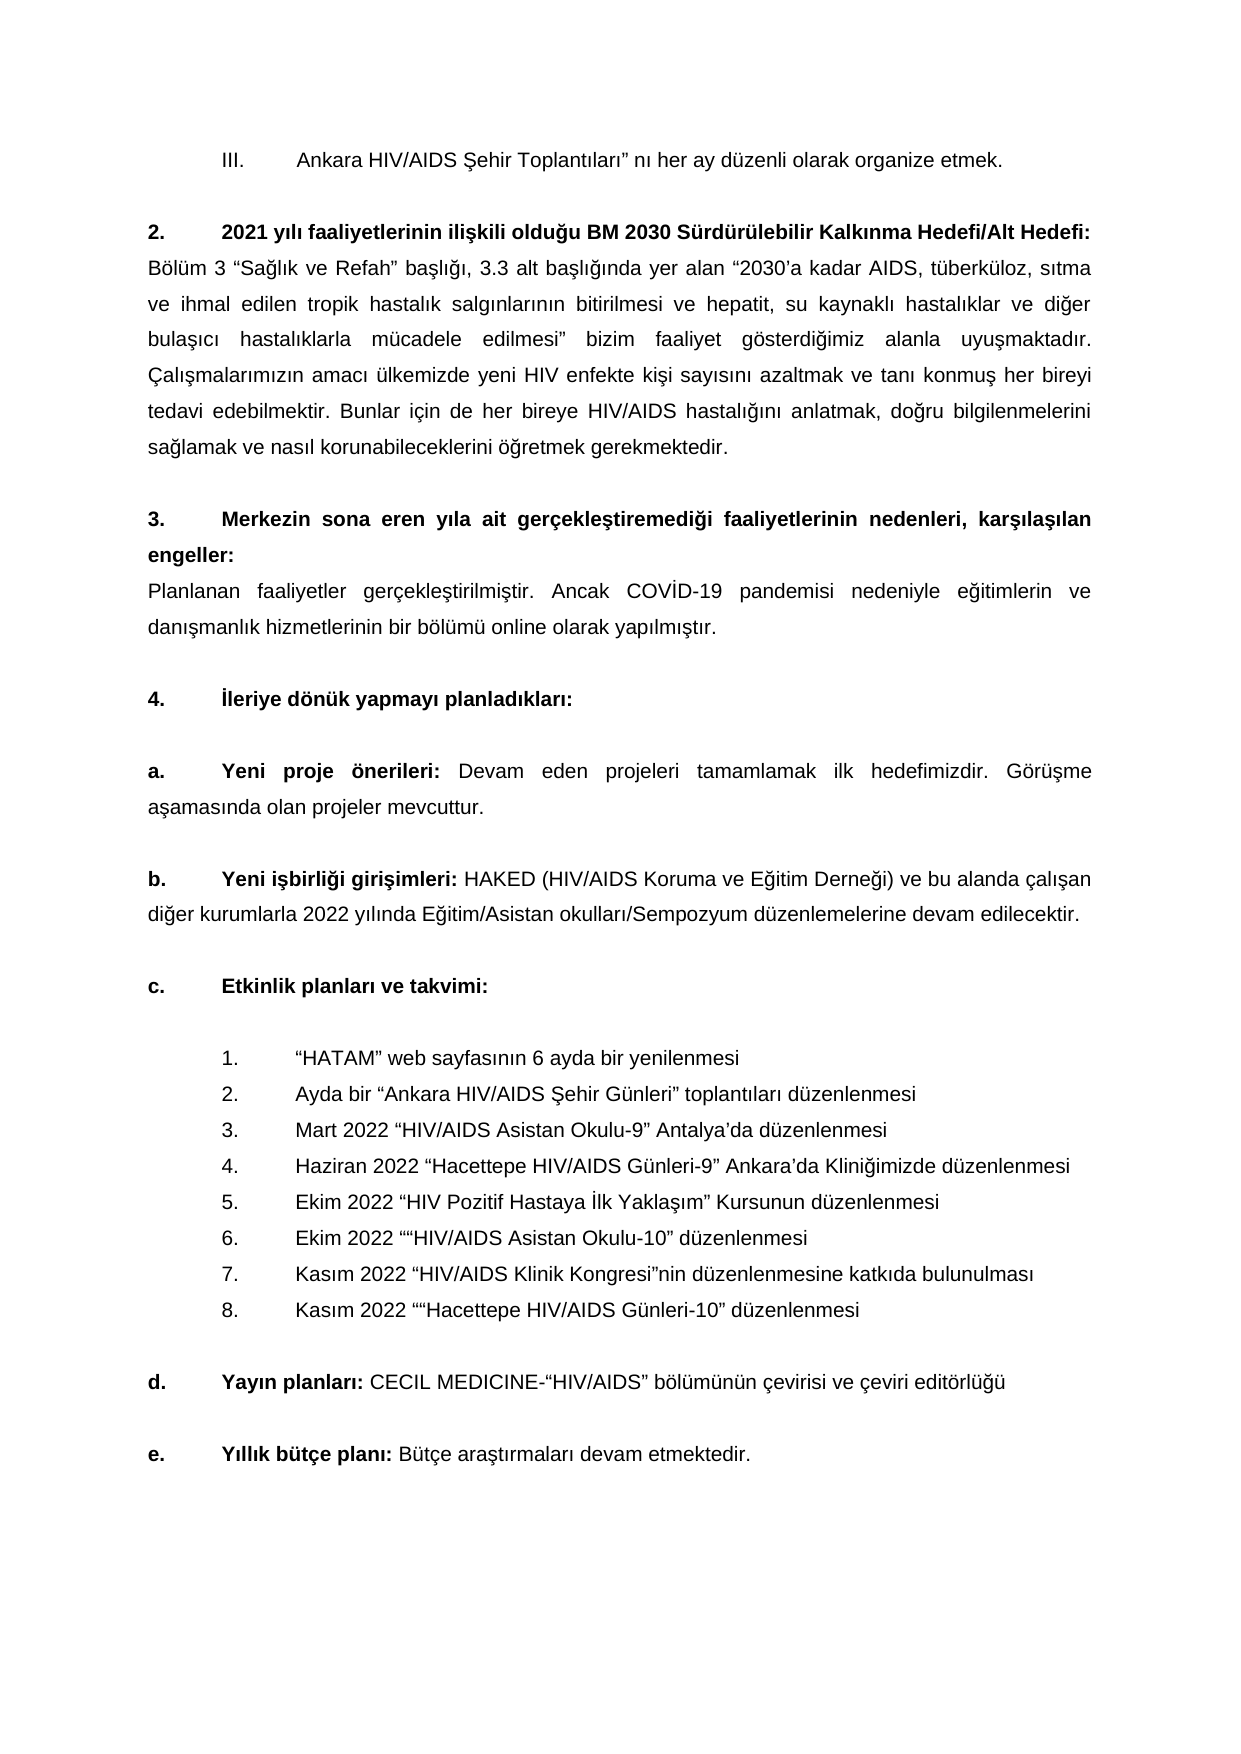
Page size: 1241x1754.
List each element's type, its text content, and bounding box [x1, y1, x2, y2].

list Yayın planları: CECIL MEDICINE-“HIV/AIDS” bölümünün çevirisi ve çeviri editörlüğü [148, 1369, 1093, 1393]
list 4. Haziran 2022 “Hacettepe HIV/AIDS Günleri-9” Ankara’da Kliniğimizde düzenlenmesi [148, 1154, 1093, 1178]
list 8. Kasım 2022 ““Hacettepe HIV/AIDS Günleri-10” düzenlenmesi [148, 1298, 1093, 1322]
list Etkinlik planları ve takvimi: [148, 974, 1093, 998]
list Merkezin sona eren yıla ait gerçekleştiremediği faaliyetlerinin nedenleri, karşılaşılan engeller: [148, 507, 1093, 567]
list Yıllık bütçe planı: Bütçe araştırmaları devam etmektedir. [148, 1441, 1093, 1465]
list Yeni işbirliği girişimleri: HAKED (HIV/AIDS Koruma ve Eğitim Derneği) ve bu alanda çalışan diğer kurumlarla 2022 yılında Eğitim/Asistan okulları/Sempozyum düzenlemelerine devam edilecektir. [148, 866, 1093, 926]
list 6. Ekim 2022 ““HIV/AIDS Asistan Okulu-10” düzenlenmesi [148, 1226, 1093, 1250]
list 3. Mart 2022 “HIV/AIDS Asistan Okulu-9” Antalya’da düzenlenmesi [148, 1118, 1093, 1142]
list İleriye dönük yapmayı planladıkları: [148, 687, 1093, 711]
list 2. Ayda bir “Ankara HIV/AIDS Şehir Günleri” toplantıları düzenlenmesi [148, 1082, 1093, 1106]
text Bölüm 3 “Sağlık ve Refah” başlığı, 3.3 alt başlığında yer alan “2030’a kadar AIDS, tüberküloz, sıtma ve ihmal edilen tropik hastalık salgınlarının bitirilmesi ve hepatit, su kaynaklı hastalıklar ve diğer bulaşıcı hastalıklarla mücadele edilmesi” bizim faaliyet gösterdiğimiz alanla uyuşmaktadır. Çalışmalarımızın amacı ülkemizde yeni HIV enfekte kişi sayısını azaltmak ve tanı konmuş her bireyi tedavi edebilmektir. Bunlar için de her bireye HIV/AIDS hastalığını anlatmak, doğru bilgilenmelerini sağlamak ve nasıl korunabileceklerini öğretmek gerekmektedir. [148, 255, 1093, 459]
list 7. Kasım 2022 “HIV/AIDS Klinik Kongresi”nin düzenlenmesine katkıda bulunulması [148, 1262, 1093, 1286]
list Planlanan faaliyetler gerçekleştirilmiştir. Ancak COVİD-19 pandemisi nedeniyle eğitimlerin ve danışmanlık hizmetlerinin bir bölümü online olarak yapılmıştır. [148, 579, 1093, 639]
list Ankara HIV/AIDS Şehir Toplantıları” nı her ay düzenli olarak organize etmek. [221, 148, 1093, 172]
list 1. “HATAM” web sayfasının 6 ayda bir yenilenmesi [148, 1046, 1093, 1070]
list 2021 yılı faaliyetlerinin ilişkili olduğu BM 2030 Sürdürülebilir Kalkınma Hedefi/Alt Hedefi: [148, 219, 1093, 243]
list 5. Ekim 2022 “HIV Pozitif Hastaya İlk Yaklaşım” Kursunun düzenlenmesi [148, 1190, 1093, 1214]
list Yeni proje önerileri: Devam eden projeleri tamamlamak ilk hedefimizdir. Görüşme aşamasında olan projeler mevcuttur. [148, 758, 1093, 818]
